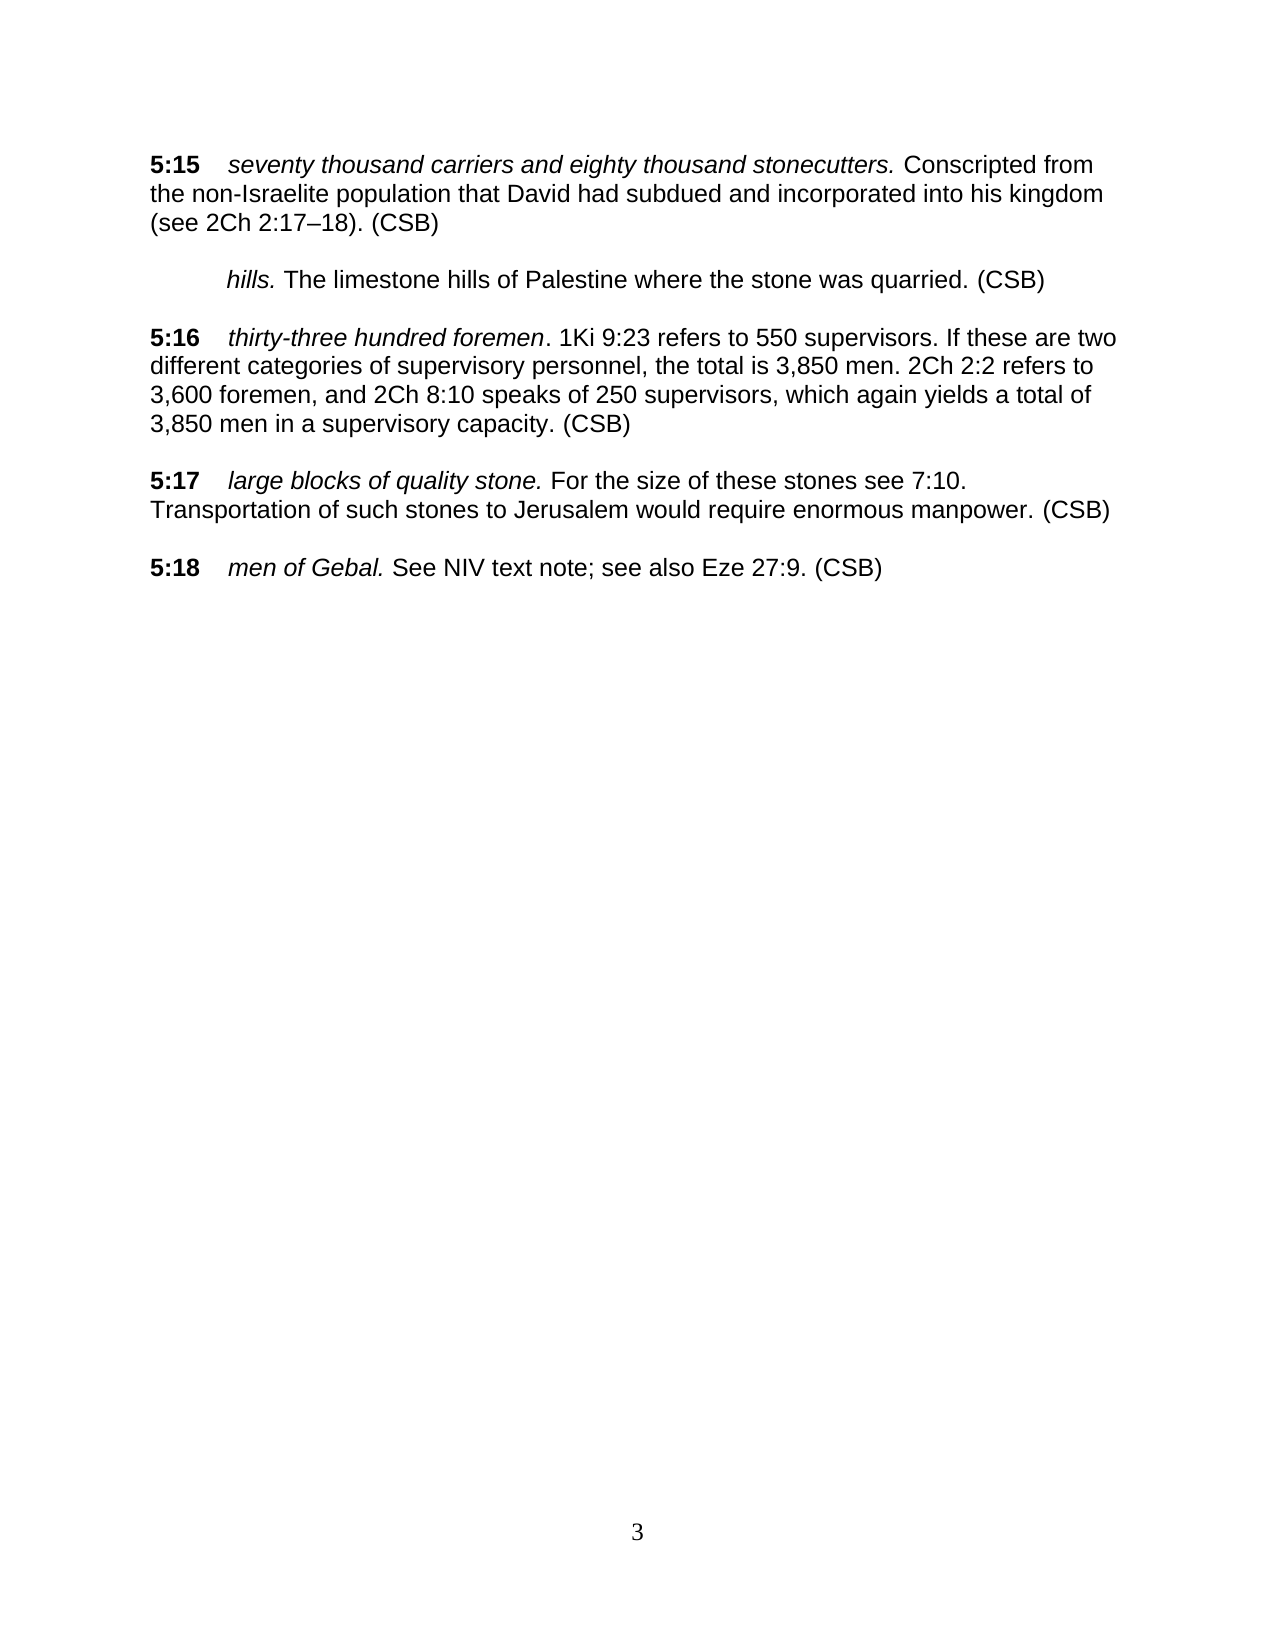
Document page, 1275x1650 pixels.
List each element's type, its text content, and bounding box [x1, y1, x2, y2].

text 5:16 thirty-three hundred foremen. 1Ki 9:23 refers to 550 supervisors. If these are two different categories of supervisory personnel, the total is 3,850 men. 2Ch 2:2 refers to 3,600 foremen, and 2Ch 8:10 speaks of 250 supervisors, which again yields a total of 3,850 men in a supervisory capacity. (CSB) [150, 322, 1125, 437]
text hills. The limestone hills of Palestine where the stone was quarried. (CSB) [150, 265, 1125, 294]
text 5:18 men of Gebal. See NIV text note; see also Eze 27:9. (CSB) [150, 552, 1125, 581]
text 5:17 large blocks of quality stone. For the size of these stones see 7:10. Transportation of such stones to Jerusalem would require enormous manpower. (CSB) [150, 466, 1125, 524]
text 5:15 seventy thousand carriers and eighty thousand stonecutters. Conscripted from the non-Israelite population that David had subdued and incorporated into his kingdom (see 2Ch 2:17–18). (CSB) [150, 150, 1125, 236]
